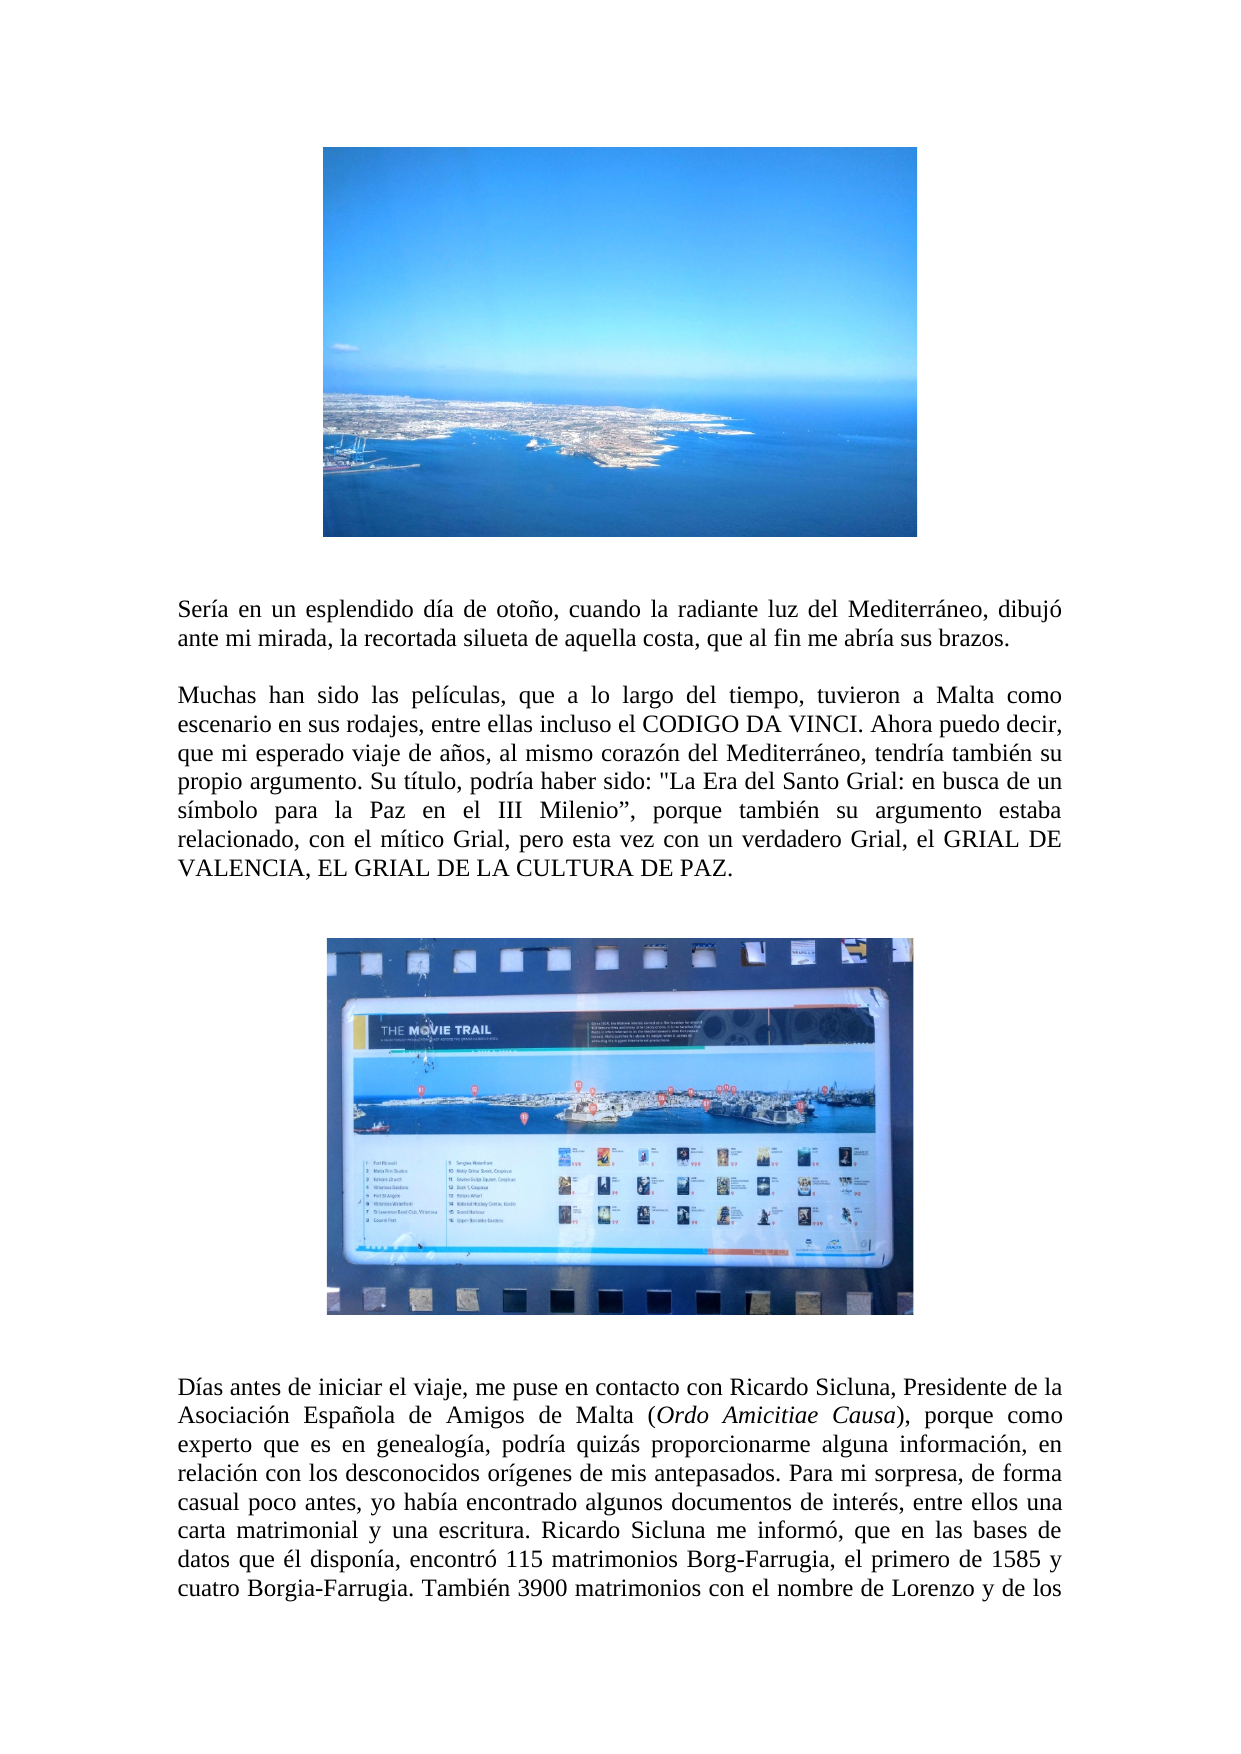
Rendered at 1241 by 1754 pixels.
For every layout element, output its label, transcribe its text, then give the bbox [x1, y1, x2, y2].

text Muchas han sido las películas, que a lo largo del tiempo, tuvieron a Malta como escenario en sus rodajes, entre ellas incluso el CODIGO DA VINCI. Ahora puedo decir, que mi esperado viaje de años, al mismo corazón del Mediterráneo, tendría también su propio argumento. Su título, podría haber sido: "La Era del Santo Grial: en busca de un símbolo para la Paz en el III Milenio”, porque también su argumento estaba relacionado, con el mítico Grial, pero esta vez con un verdadero Grial, el GRIAL DE VALENCIA, EL GRIAL DE LA CULTURA DE PAZ. [177, 680, 1063, 881]
picture [326, 938, 914, 1315]
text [177, 1372, 1063, 1602]
text Sería en un esplendido día de otoño, cuando la radiante luz del Mediterráneo, dibujó ante mi mirada, la recortada silueta de aquella costa, que al fin me abría sus brazos. [177, 594, 1063, 651]
picture [323, 147, 918, 537]
